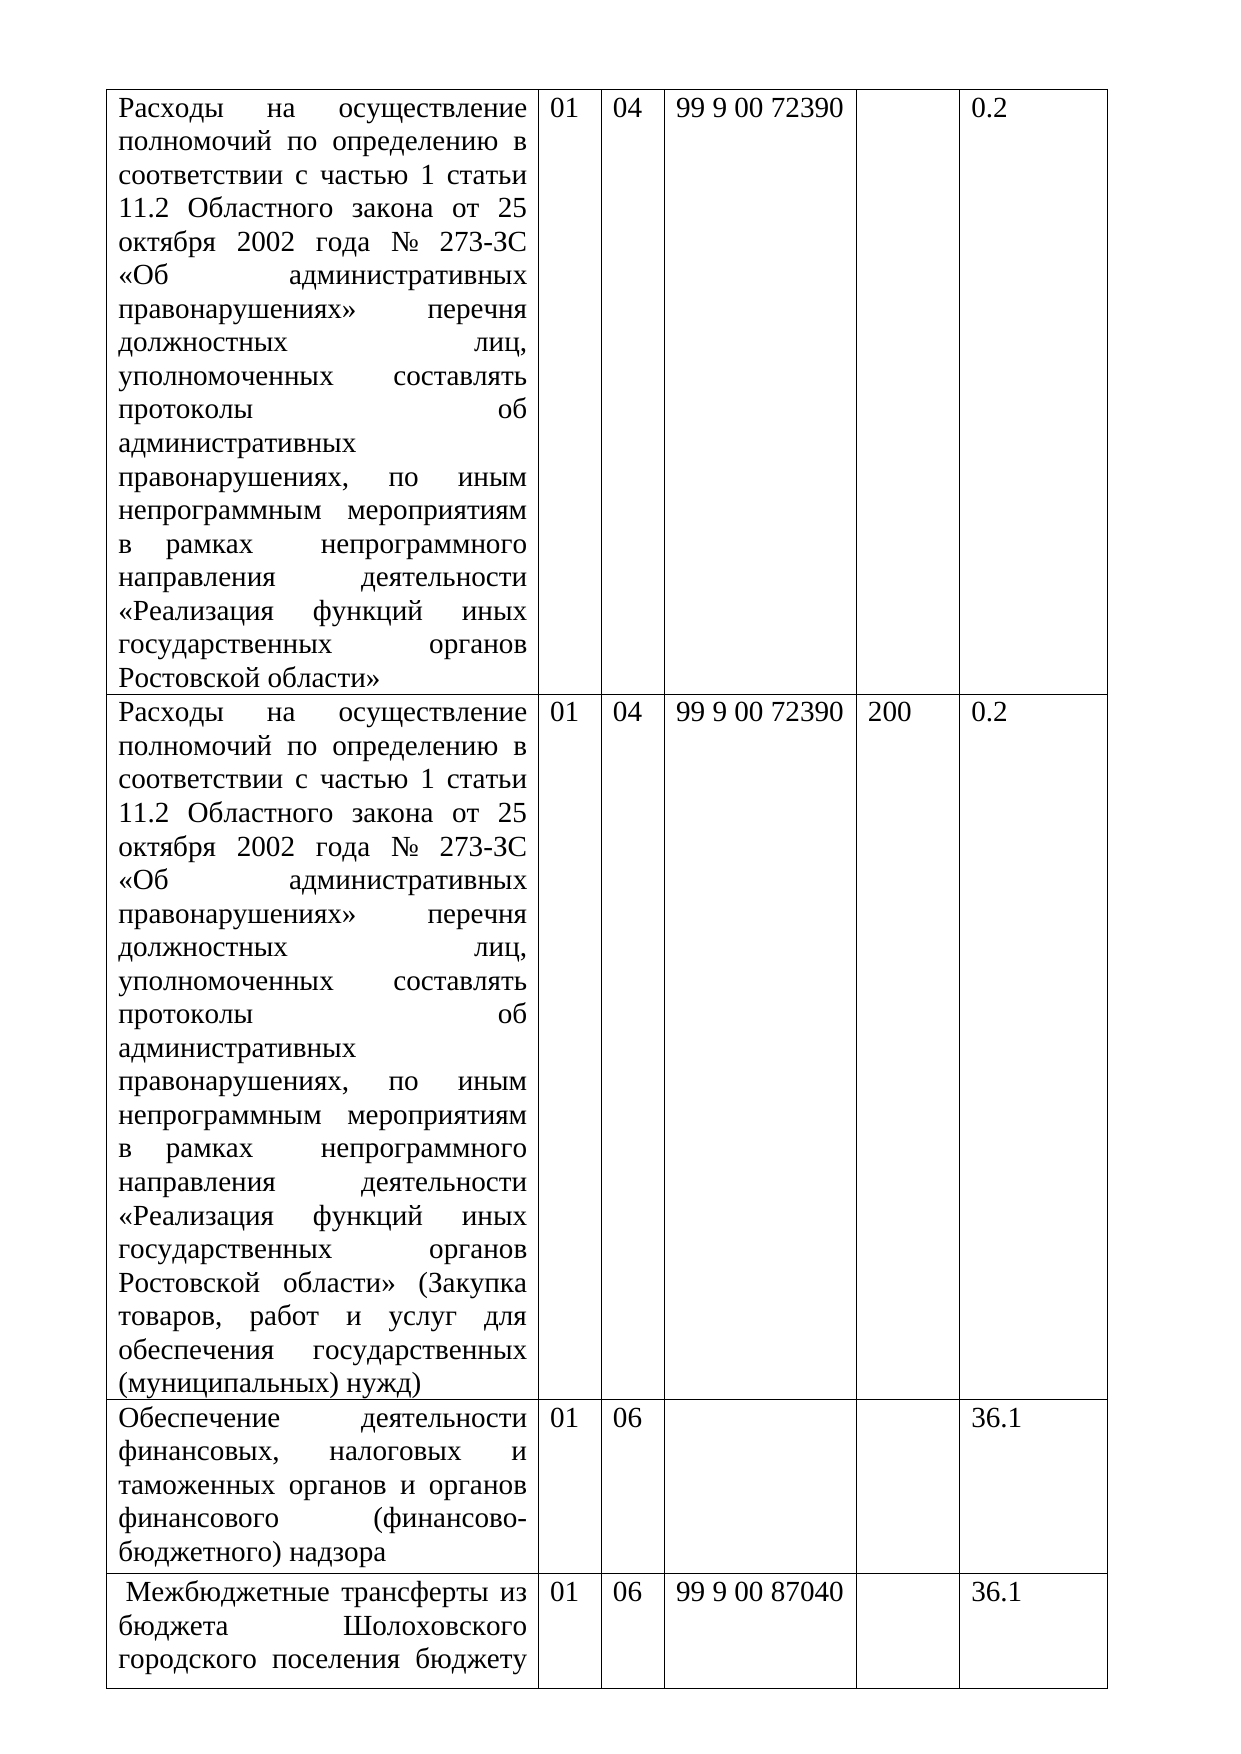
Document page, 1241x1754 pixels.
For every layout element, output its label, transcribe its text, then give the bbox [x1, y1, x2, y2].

table_cell 04 [602, 90, 664, 693]
table_cell [857, 1574, 959, 1688]
table_cell 01 [539, 1574, 601, 1688]
table_cell 01 [539, 1400, 601, 1573]
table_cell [107, 1574, 538, 1688]
table_cell 99 9 00 87040 [665, 1574, 856, 1688]
table_cell 06 [602, 1574, 664, 1688]
table_cell [857, 1400, 959, 1573]
table_cell Обеспечение деятельности финансовых, налоговых и таможенных органов и органов финансового (финансово-бюджетного) надзора [107, 1400, 538, 1573]
table_cell 01 [539, 90, 601, 693]
table_cell 06 [602, 1400, 664, 1573]
table_cell 0.2 [960, 695, 1107, 1399]
table_cell 01 [539, 695, 601, 1399]
table_cell Расходы на осуществление полномочий по определению в соответствии с частью 1 статьи 11.2 Областного закона от 25 октября 2002 года № 273-ЗС «Об административных правонарушениях» перечня должностных лиц, уполномоченных составлять протоколы об административных правонарушениях, по иным непрограммным мероприятиям в рамках непрограммного направления деятельности «Реализация функций иных государственных органов Ростовской области» [107, 90, 538, 693]
table_cell 36.1 [960, 1574, 1107, 1688]
table_cell 04 [602, 695, 664, 1399]
table_cell Расходы на осуществление полномочий по определению в соответствии с частью 1 статьи 11.2 Областного закона от 25 октября 2002 года № 273-ЗС «Об административных правонарушениях» перечня должностных лиц, уполномоченных составлять протоколы об административных правонарушениях, по иным непрограммным мероприятиям в рамках непрограммного направления деятельности «Реализация функций иных государственных органов Ростовской области» (Закупка товаров, работ и услуг для обеспечения государственных (муниципальных) нужд) [107, 695, 538, 1399]
table_cell 36.1 [960, 1400, 1107, 1573]
table_cell 99 9 00 72390 [665, 90, 856, 693]
table_cell [665, 1400, 856, 1573]
table_cell 200 [857, 695, 959, 1399]
table_cell 0.2 [960, 90, 1107, 693]
table_cell 99 9 00 72390 [665, 695, 856, 1399]
table_cell [857, 90, 959, 693]
